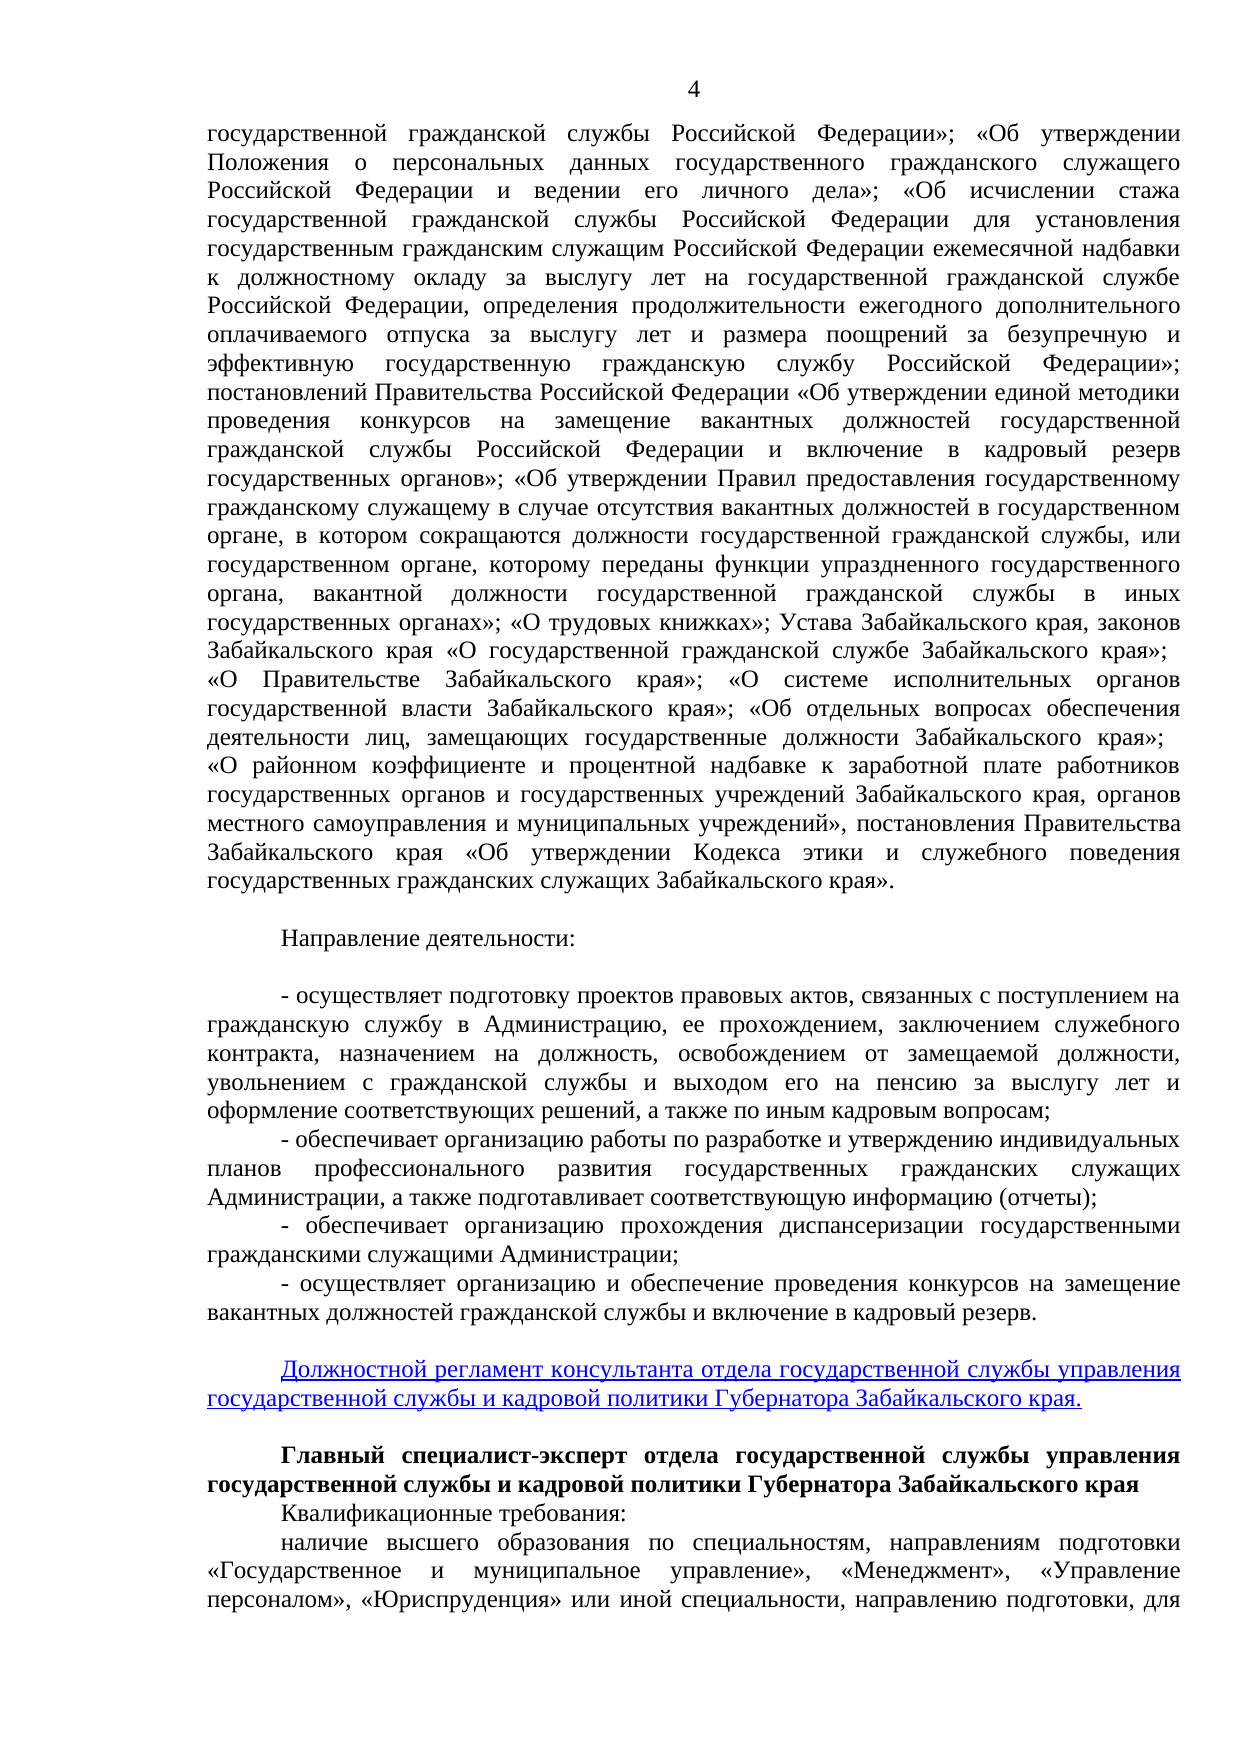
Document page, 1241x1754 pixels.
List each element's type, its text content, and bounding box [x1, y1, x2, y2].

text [207, 1527, 1181, 1613]
text - осуществляет организацию и обеспечение проведения конкурсов на замещение вакантных должностей гражданской службы и включение в кадровый резерв. [207, 1268, 1181, 1326]
text Квалификационные требования: [207, 1498, 1181, 1527]
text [207, 118, 1181, 894]
text - обеспечивает организацию работы по разработке и утверждению индивидуальных планов профессионального развития государственных гражданских служащих Администрации, а также подготавливает соответствующую информацию (отчеты); [207, 1124, 1181, 1211]
text - обеспечивает организацию прохождения диспансеризации государственными гражданскими служащими Администрации; [207, 1211, 1181, 1268]
text Главный специалист-эксперт отдела государственной службы управления государственной службы и кадровой политики Губернатора Забайкальского края [207, 1441, 1181, 1498]
text - осуществляет подготовку проектов правовых актов, связанных с поступлением на гражданскую службу в Администрацию, ее прохождением, заключением служебного контракта, назначением на должность, освобождением от замещаемой должности, увольнением с гражданской службы и выходом его на пенсию за выслугу лет и оформление соответствующих решений, а также по иным кадровым вопросам; [207, 981, 1181, 1124]
text Должностной регламент консультанта отдела государственной службы управления государственной службы и кадровой политики Губернатора Забайкальского края. [207, 1354, 1181, 1412]
text Направление деятельности: [207, 923, 1181, 952]
